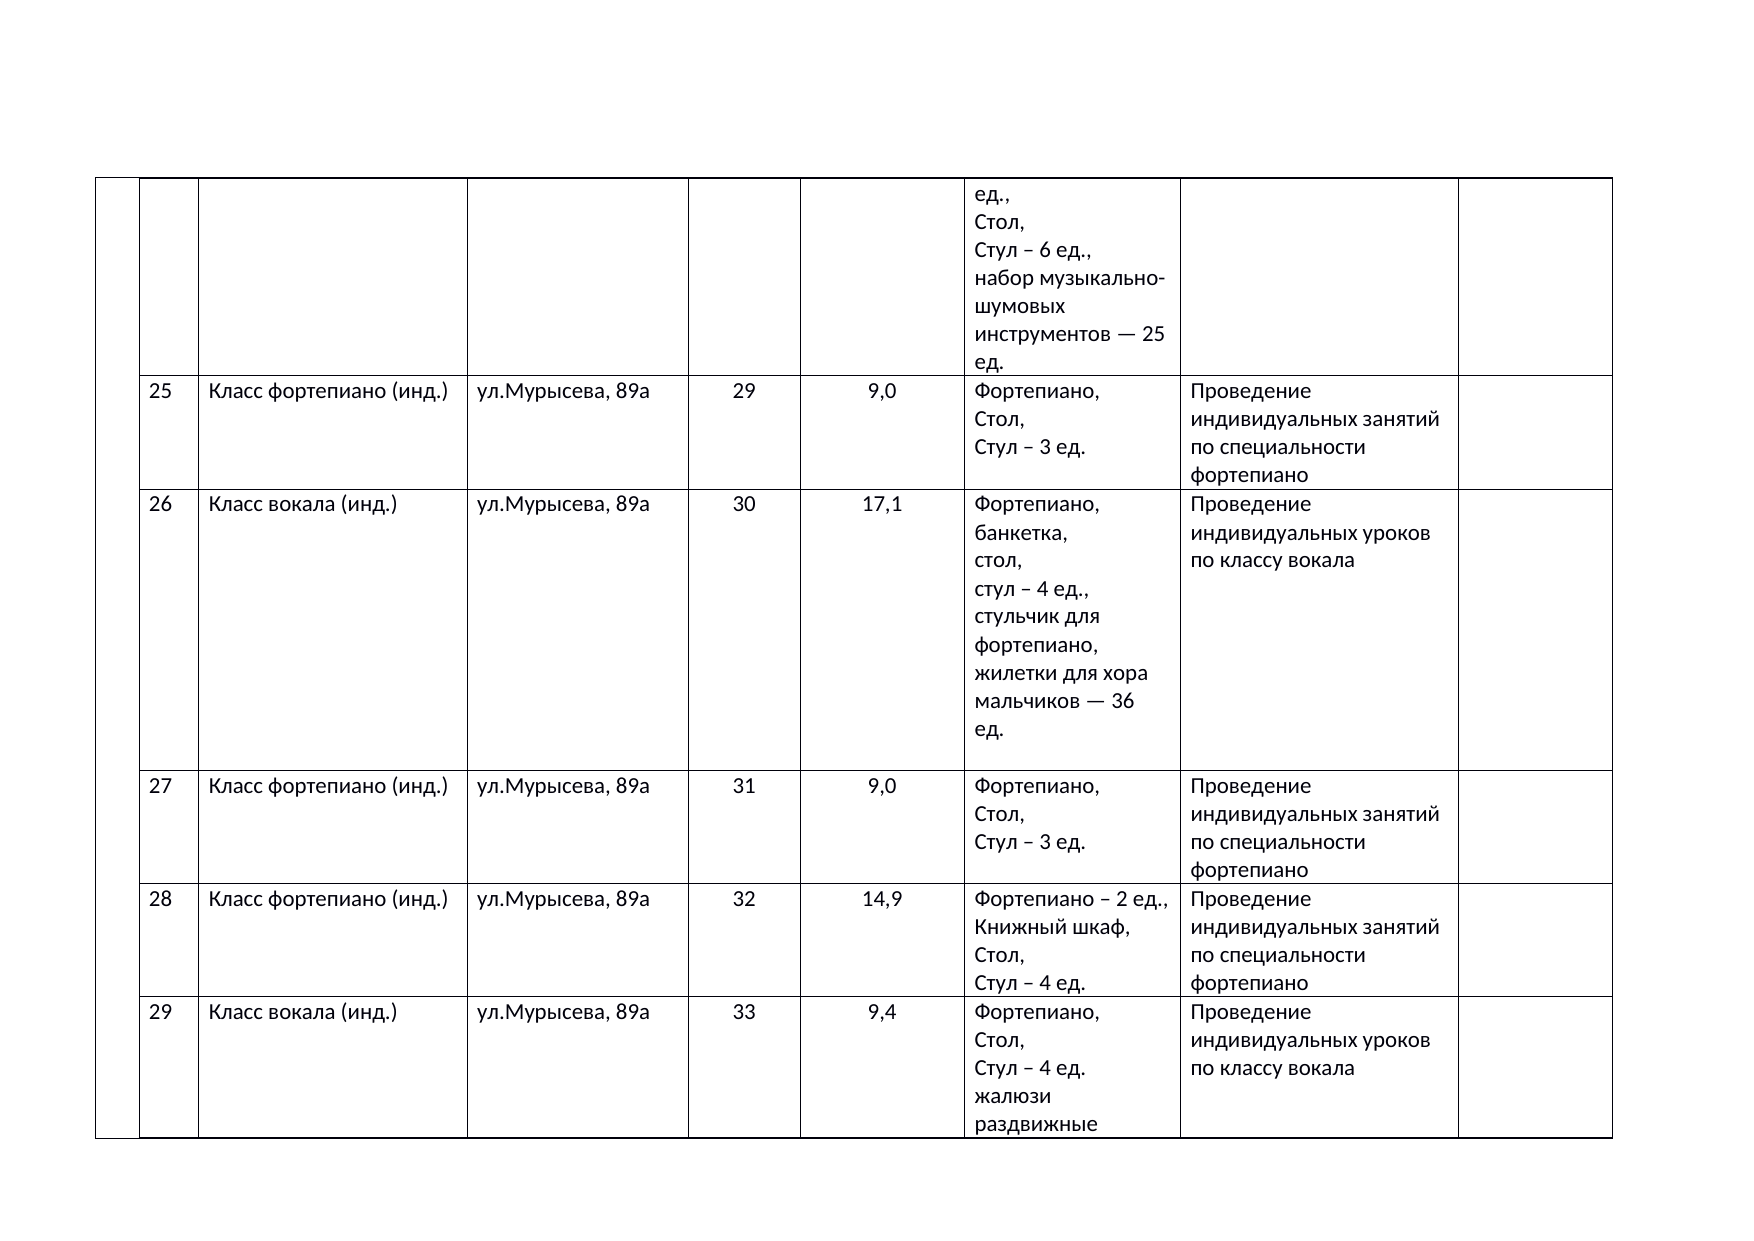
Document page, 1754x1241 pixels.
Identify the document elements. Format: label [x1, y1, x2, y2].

table_header [965, 997, 1180, 1137]
table_header [689, 884, 800, 996]
table_header [965, 179, 1180, 375]
table_header [140, 771, 198, 883]
table_header [689, 376, 800, 489]
table_header [1181, 771, 1458, 883]
table_header [140, 179, 198, 375]
table_header [1459, 884, 1612, 996]
table_header [199, 490, 467, 770]
table_header [140, 884, 198, 996]
table_header [199, 884, 467, 996]
table_header [801, 997, 964, 1137]
table_header [965, 376, 1180, 489]
table_header [468, 376, 688, 489]
table_header [199, 376, 467, 489]
table_header [1459, 179, 1612, 375]
table_header [1181, 997, 1458, 1137]
table_header [140, 997, 198, 1137]
table_header [468, 771, 688, 883]
table_header [468, 884, 688, 996]
table_header [199, 997, 467, 1137]
table_header [1181, 884, 1458, 996]
table_header [96, 178, 139, 1138]
table_header [801, 884, 964, 996]
table_header [1181, 179, 1458, 375]
table_header [689, 179, 800, 375]
table_header [468, 179, 688, 375]
table_header [1459, 771, 1612, 883]
table_header [140, 490, 198, 770]
table_header [965, 490, 1180, 770]
table_header [1459, 376, 1612, 489]
table_header [1459, 490, 1612, 770]
table_header [801, 179, 964, 375]
table_header [689, 771, 800, 883]
table_header [801, 376, 964, 489]
table_header [689, 490, 800, 770]
table_header [140, 376, 198, 489]
table_header [965, 884, 1180, 996]
table_header [199, 771, 467, 883]
table_header [801, 771, 964, 883]
table_header [468, 997, 688, 1137]
table_header [965, 771, 1180, 883]
table_header [801, 490, 964, 770]
table_header [1181, 376, 1458, 489]
table_header [1459, 997, 1612, 1137]
table_header [689, 997, 800, 1137]
table_header [1181, 490, 1458, 770]
table_header [468, 490, 688, 770]
table_header [199, 179, 467, 375]
